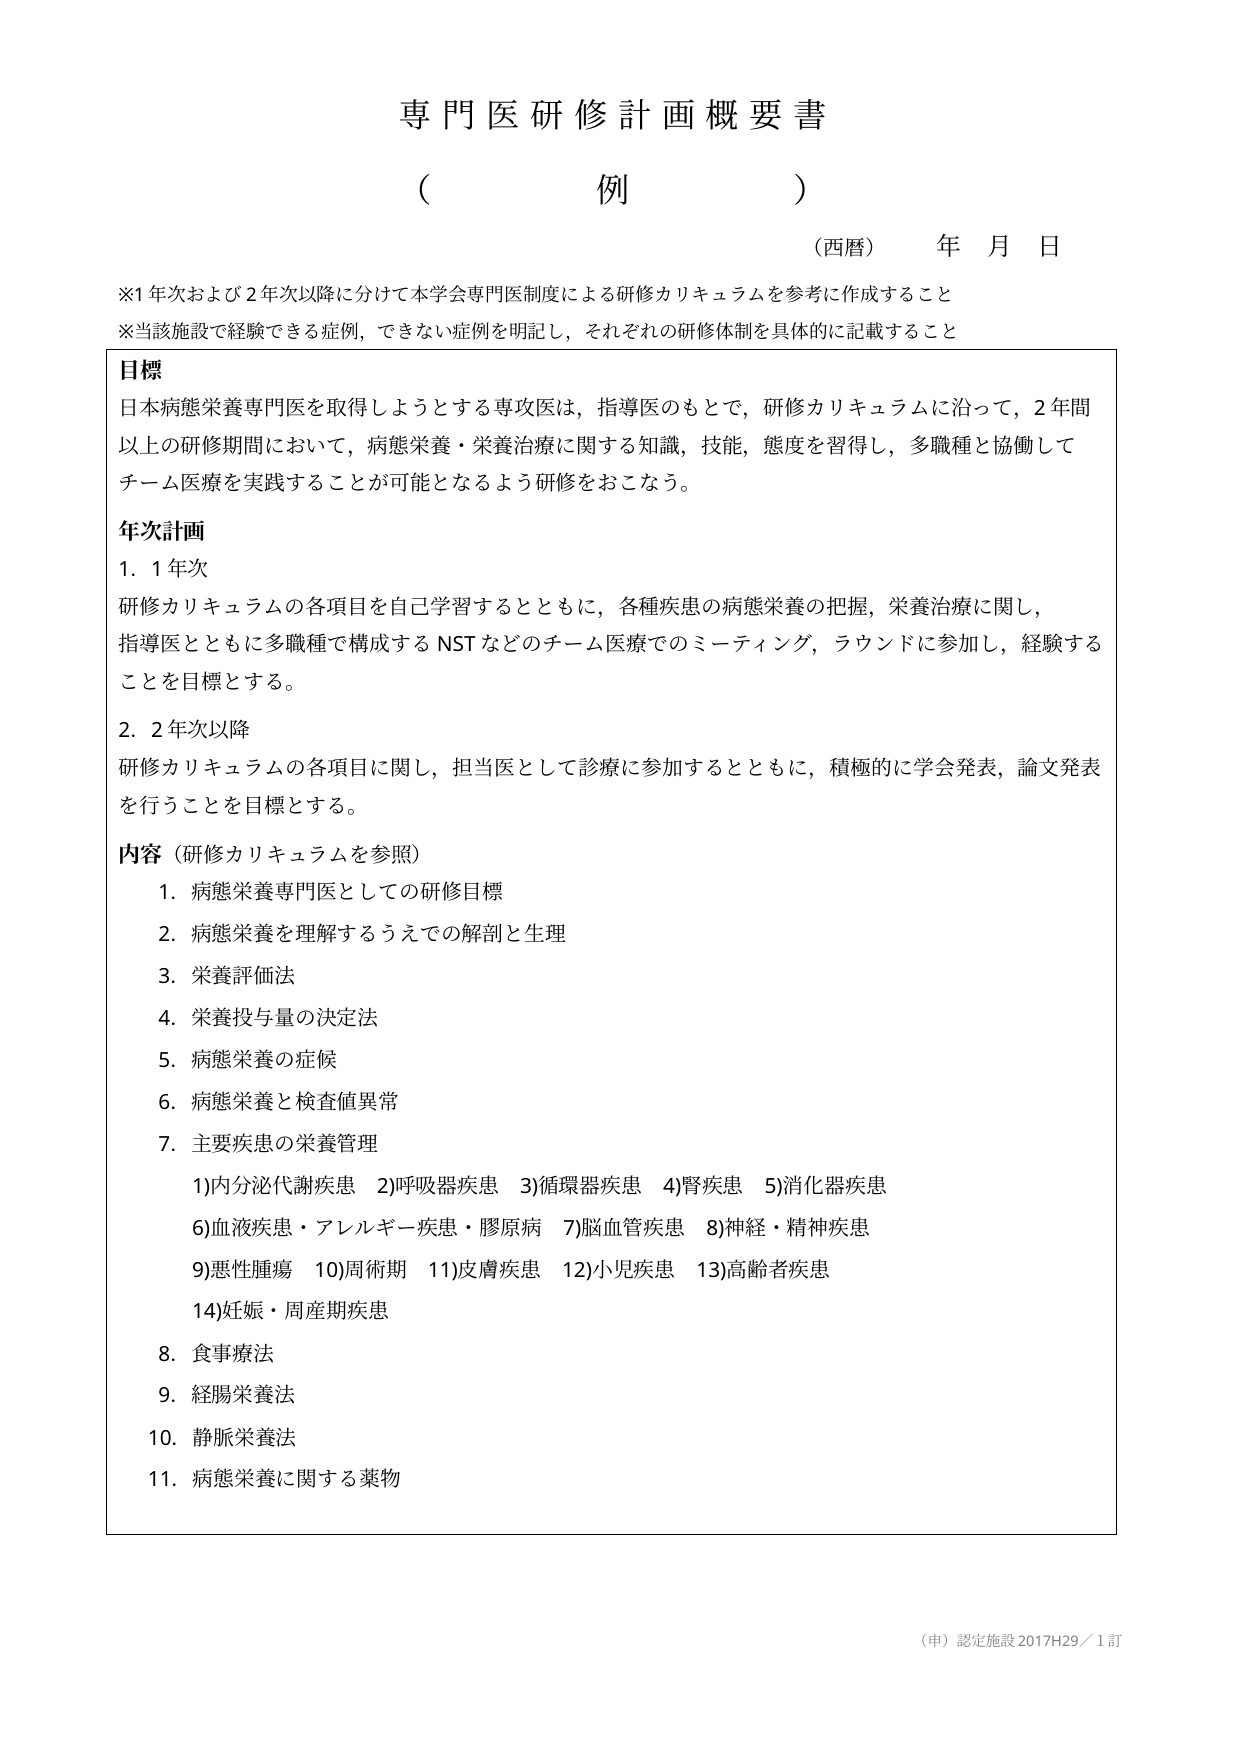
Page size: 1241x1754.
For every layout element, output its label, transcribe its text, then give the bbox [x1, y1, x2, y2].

text 専門医研修計画概要書（例） [398, 76, 827, 226]
text ※1年次および2年次以降に分けて本学会専門医制度による研修カリキュラムを参考に作成すること [118, 274, 1122, 312]
text ※当該施設で経験できる症例，できない症例を明記し，それぞれの研修体制を具体的に記載すること [118, 312, 1122, 349]
text （西暦） 年 月 日 [118, 226, 1063, 263]
table_header 目標 日本病態栄養専門医を取得しようとする専攻医は，指導医のもとで，研修カリキュラムに沿って，2年間 以上の研修期間において，病態栄養・栄養治療に関する知識，技能，態度を習得し，多職種と協働して チーム医療を実践することが可能となるよう研修をおこなう。 年次計画 1．1年次 研修カリキュラムの各項目を自己学習するとともに，各種疾患の病態栄養の把握，栄養治療に関し， 指導医とともに多職種で構成するNSTなどのチーム医療でのミーティング，ラウンドに参加し，経験することを目標とする。 2．2年次以降 研修カリキュラムの各項目に関し，担当医として診療に参加するとともに，積極的に学会発表，論文発表を行うことを目標とする。 内容（研修カリキュラムを参照） 1．病態栄養専門医としての研修目標 2．病態栄養を理解するうえでの解剖と生理 3．栄養評価法 4．栄養投与量の決定法 5．病態栄養の症候 6．病態栄養と検査値異常 7．主要疾患の栄養管理 1)内分泌代謝疾患 2)呼吸器疾患 3)循環器疾患 4)腎疾患 5)消化器疾患 6)血液疾患・アレルギー疾患・膠原病 7)脳血管疾患 8)神経・精神疾患 9)悪性腫瘍 10)周術期 11)皮膚疾患 12)小児疾患 13)高齢者疾患 14)妊娠・周産期疾患 8．食事療法 9．経腸栄養法 10．静脈栄養法 11．病態栄養に関する薬物 [107, 350, 1116, 1534]
